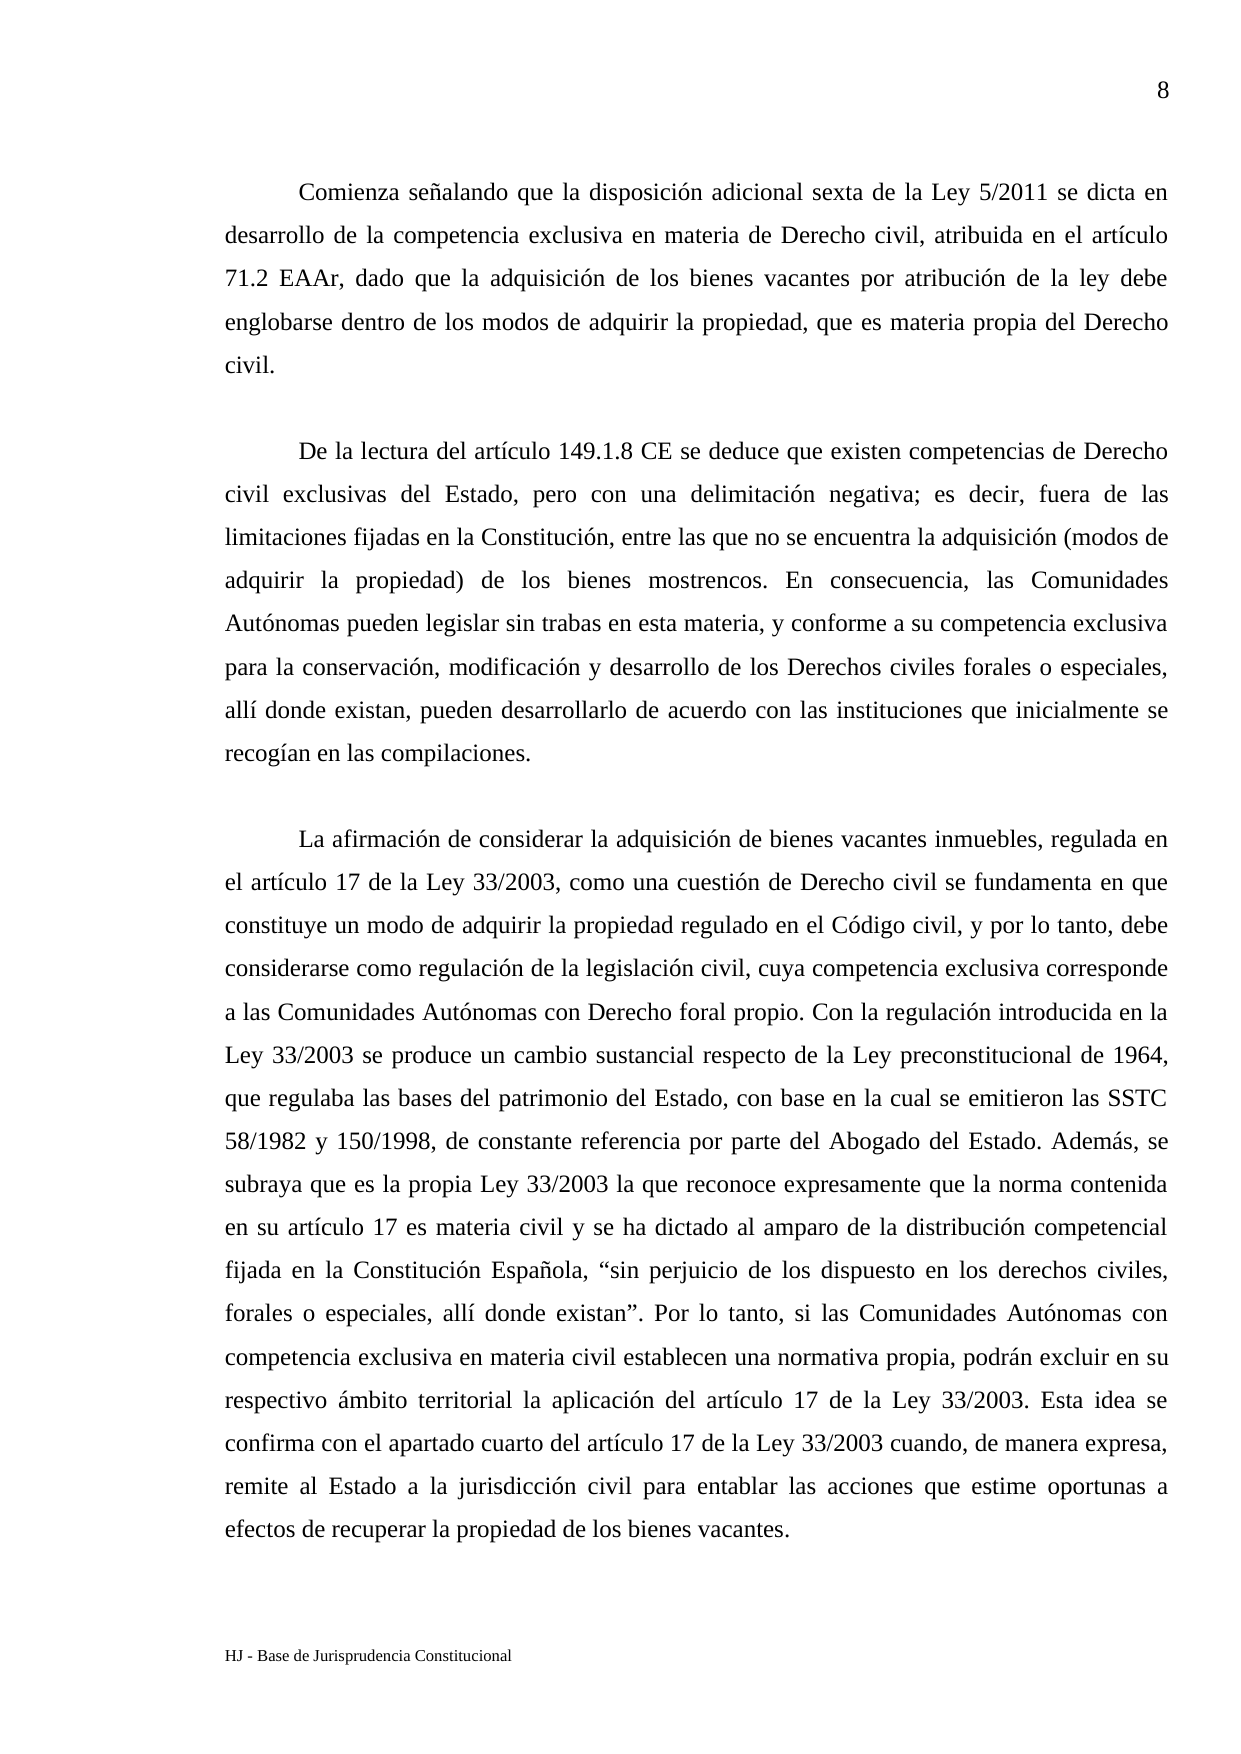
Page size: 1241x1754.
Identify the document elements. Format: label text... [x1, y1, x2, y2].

text La afirmación de considerar la adquisición de bienes vacantes inmuebles, regulada en el artículo 17 de la Ley 33/2003, como una cuestión de Derecho civil se fundamenta en que constituye un modo de adquirir la propiedad regulado en el Código civil, y por lo tanto, debe considerarse como regulación de la legislación civil, cuya competencia exclusiva corresponde a las Comunidades Autónomas con Derecho foral propio. Con la regulación introducida en la Ley 33/2003 se produce un cambio sustancial respecto de la Ley preconstitucional de 1964, que regulaba las bases del patrimonio del Estado, con base en la cual se emitieron las SSTC 58/1982 y 150/1998, de constante referencia por parte del Abogado del Estado. Además, se subraya que es la propia Ley 33/2003 la que reconoce expresamente que la norma contenida en su artículo 17 es materia civil y se ha dictado al amparo de la distribución competencial fijada en la Constitución Española, “sin perjuicio de los dispuesto en los derechos civiles, forales o especiales, allí donde existan”. Por lo tanto, si las Comunidades Autónomas con competencia exclusiva en materia civil establecen una normativa propia, podrán excluir en su respectivo ámbito territorial la aplicación del artículo 17 de la Ley 33/2003. Esta idea se confirma con el apartado cuarto del artículo 17 de la Ley 33/2003 cuando, de manera expresa, remite al Estado a la jurisdicción civil para entablar las acciones que estime oportunas a efectos de recuperar la propiedad de los bienes vacantes. [224, 824, 1169, 1543]
text De la lectura del artículo 149.1.8 CE se deduce que existen competencias de Derecho civil exclusivas del Estado, pero con una delimitación negativa; es decir, fuera de las limitaciones fijadas en la Constitución, entre las que no se encuentra la adquisición (modos de adquirir la propiedad) de los bienes mostrencos. En consecuencia, las Comunidades Autónomas pueden legislar sin trabas en esta materia, y conforme a su competencia exclusiva para la conservación, modificación y desarrollo de los Derechos civiles forales o especiales, allí donde existan, pueden desarrollarlo de acuerdo con las instituciones que inicialmente se recogían en las compilaciones. [224, 436, 1169, 767]
text Comienza señalando que la disposición adicional sexta de la Ley 5/2011 se dicta en desarrollo de la competencia exclusiva en materia de Derecho civil, atribuida en el artículo 71.2 EAAr, dado que la adquisición de los bienes vacantes por atribución de la ley debe englobarse dentro de los modos de adquirir la propiedad, que es materia propia del Derecho civil. [224, 177, 1169, 378]
